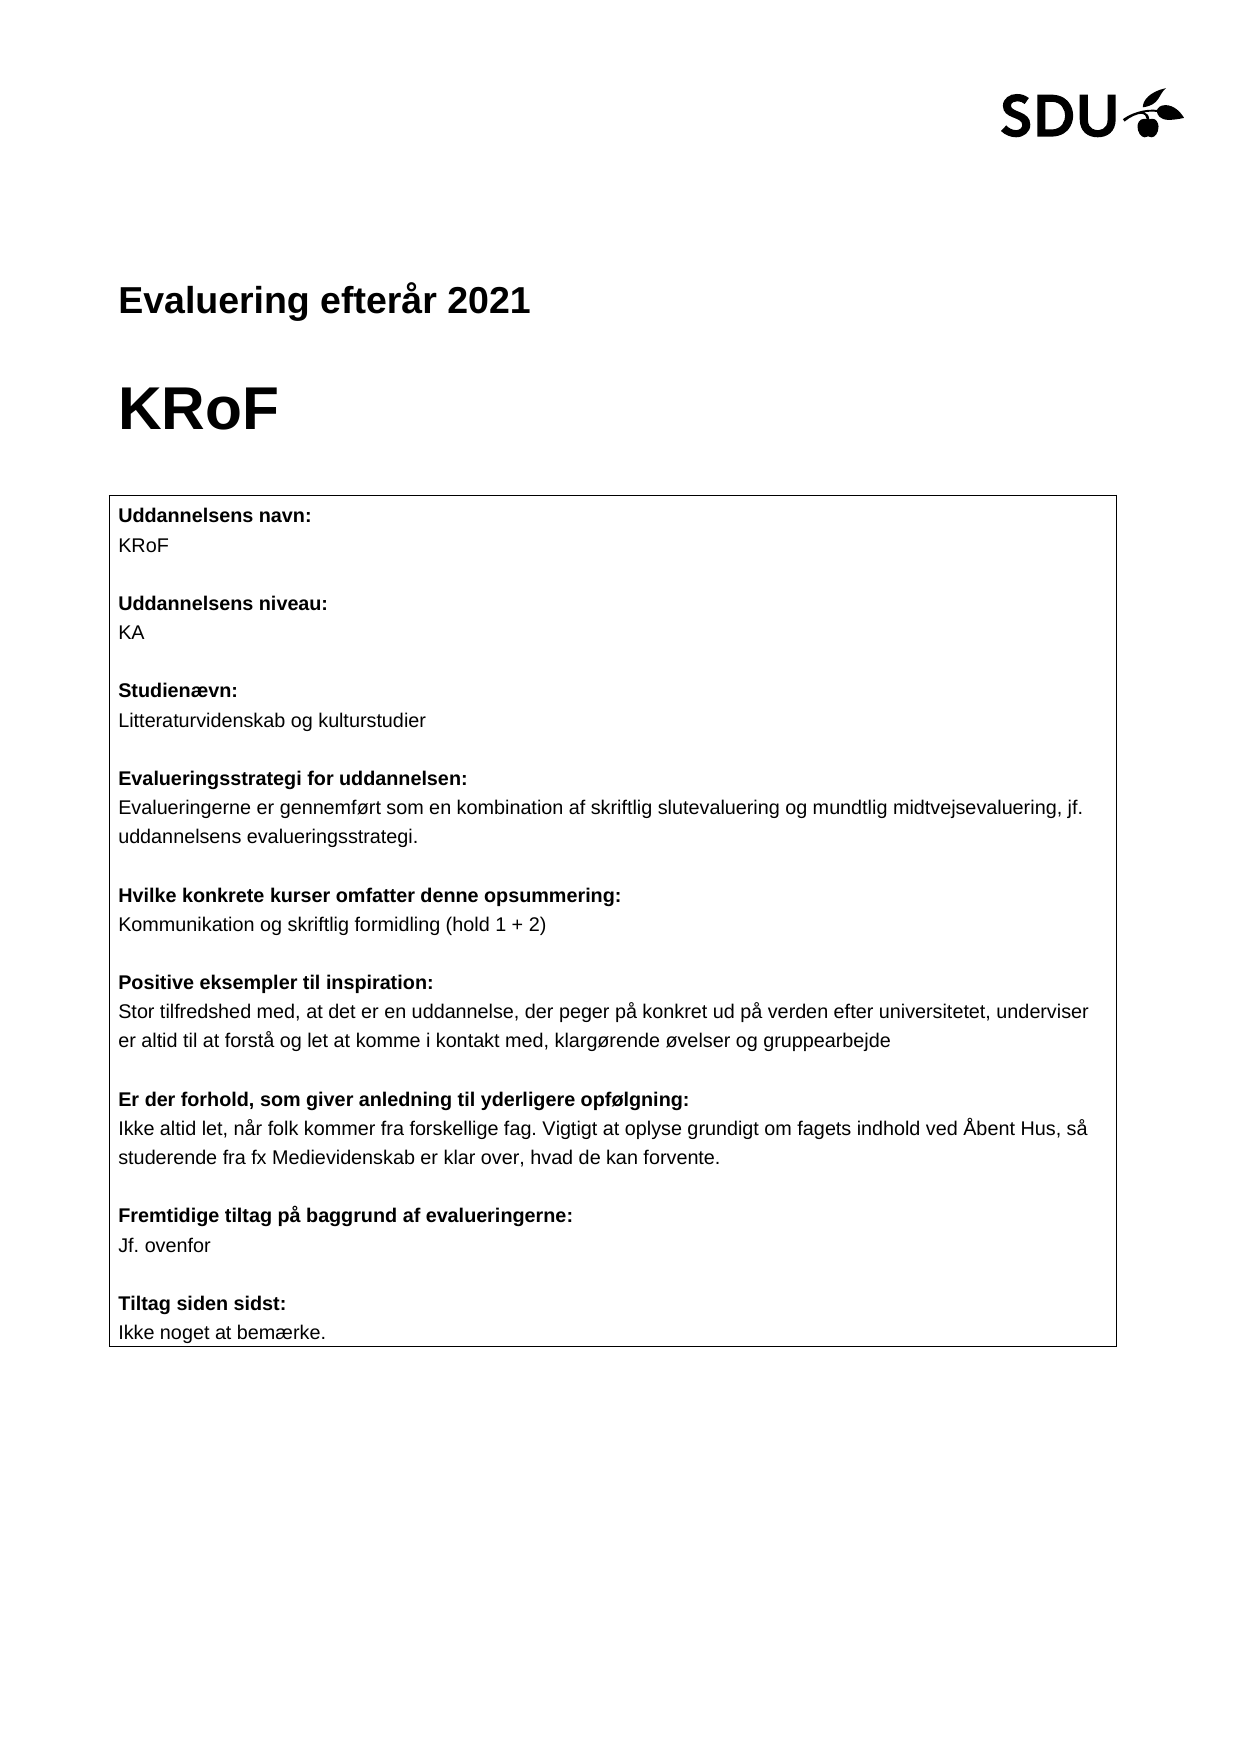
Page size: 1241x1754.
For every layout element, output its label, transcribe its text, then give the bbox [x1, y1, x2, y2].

text Tiltag siden sidst: [118, 1285, 1107, 1311]
text Kommunikation og skriftlig formidling (hold 1 + 2) [118, 906, 1107, 935]
text Uddannelsens navn: [110, 496, 1116, 527]
title KRoF [118, 373, 1107, 443]
text Hvilke konkrete kurser omfatter denne opsummering: [118, 877, 1107, 906]
text KA [118, 614, 1107, 644]
text Jf. ovenfor [118, 1227, 1107, 1256]
text Stor tilfredshed med, at det er en uddannelse, der peger på konkret ud på verden efter universitetet, underviser er altid til at forstå og let at komme i kontakt med, klargørende øvelser og gruppearbejde [118, 994, 1107, 1052]
text Fremtidige tiltag på baggrund af evalueringerne: [118, 1198, 1107, 1227]
text Positive eksempler til inspiration: [118, 964, 1107, 994]
text Studienævn: [118, 673, 1107, 702]
text KRoF [118, 527, 1107, 556]
subtitle Evaluering efterår 2021 [118, 278, 1107, 321]
text Er der forhold, som giver anledning til yderligere opfølgning: [118, 1081, 1107, 1110]
text Evalueringsstrategi for uddannelsen: [118, 760, 1107, 789]
text Uddannelsens niveau: [118, 585, 1107, 614]
text Ikke noget at bemærke. [110, 1311, 1116, 1346]
text Evalueringerne er gennemført som en kombination af skriftlig slutevaluering og mundtlig midtvejsevaluering, jf. uddannelsens evalueringsstrategi. [118, 789, 1107, 848]
text Litteraturvidenskab og kulturstudier [118, 702, 1107, 731]
text Ikke altid let, når folk kommer fra forskellige fag. Vigtigt at oplyse grundigt om fagets indhold ved Åbent Hus, så studerende fra fx Medievidenskab er klar over, hvad de kan forvente. [118, 1110, 1107, 1169]
